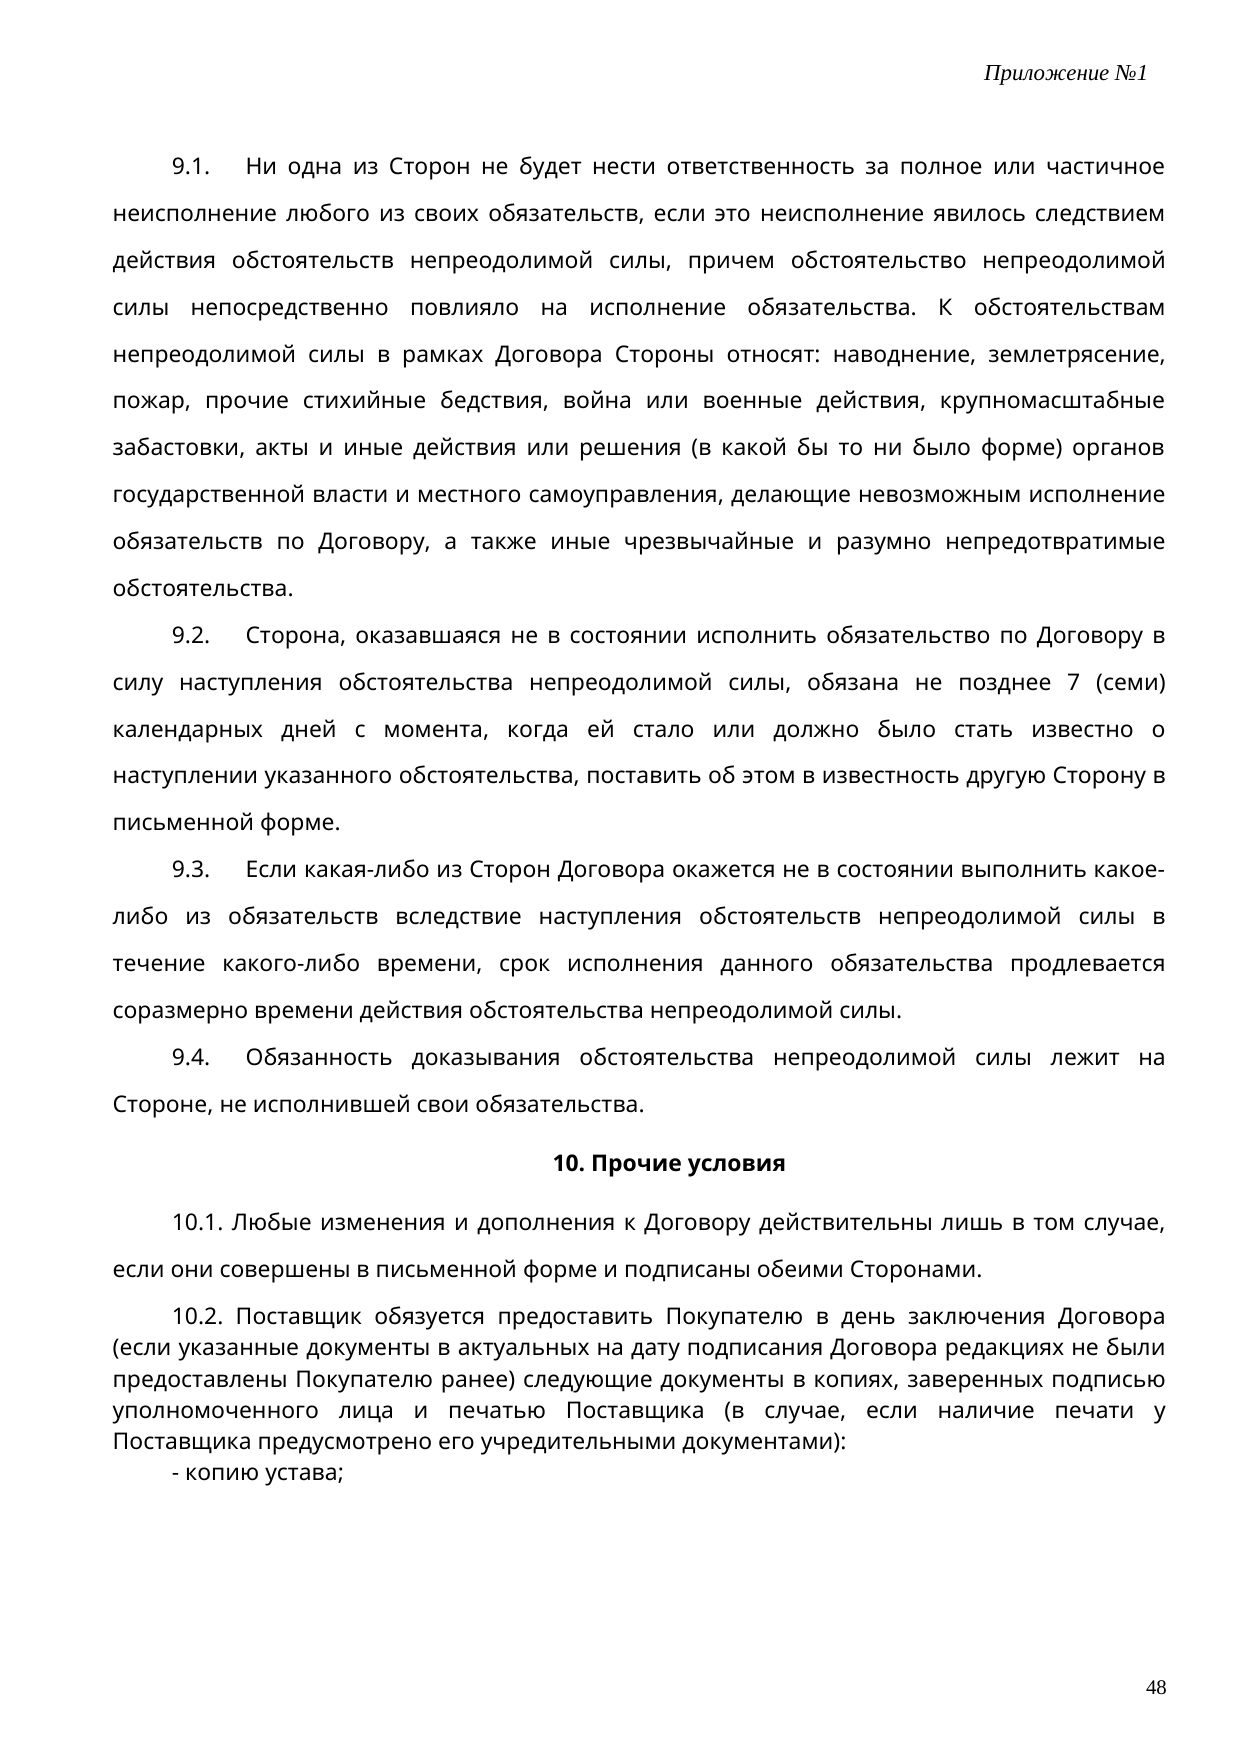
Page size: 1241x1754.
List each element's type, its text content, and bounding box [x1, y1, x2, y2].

text 10.2. Поставщик обязуется предоставить Покупателю в день заключения Договора (если указанные документы в актуальных на дату подписания Договора редакциях не были предоставлены Покупателю ранее) следующие документы в копиях, заверенных подписью уполномоченного лица и печатью Поставщика (в случае, если наличие печати у Поставщика предусмотрено его учредительными документами): [112, 1300, 1167, 1456]
text 10. Прочие условия [112, 1147, 1167, 1178]
text 9.3. Если какая-либо из Сторон Договора окажется не в состоянии выполнить какое-либо из обязательств вследствие наступления обстоятельств непреодолимой силы в течение какого-либо времени, срок исполнения данного обязательства продлевается соразмерно времени действия обстоятельства непреодолимой силы. [112, 853, 1167, 1025]
text 9.1. Ни одна из Сторон не будет нести ответственность за полное или частичное неисполнение любого из своих обязательств, если это неисполнение явилось следствием действия обстоятельств непреодолимой силы, причем обстоятельство непреодолимой силы непосредственно повлияло на исполнение обязательства. К обстоятельствам непреодолимой силы в рамках Договора Стороны относят: наводнение, землетрясение, пожар, прочие стихийные бедствия, война или военные действия, крупномасштабные забастовки, акты и иные действия или решения (в какой бы то ни было форме) органов государственной власти и местного самоуправления, делающие невозможным исполнение обязательств по Договору, а также иные чрезвычайные и разумно непредотвратимые обстоятельства. [112, 150, 1167, 603]
text - копию устава; [112, 1456, 1167, 1487]
text 9.2. Сторона, оказавшаяся не в состоянии исполнить обязательство по Договору в силу наступления обстоятельства непреодолимой силы, обязана не позднее 7 (семи) календарных дней с момента, когда ей стало или должно было стать известно о наступлении указанного обстоятельства, поставить об этом в известность другую Сторону в письменной форме. [112, 619, 1167, 837]
text 10.1. Любые изменения и дополнения к Договору действительны лишь в том случае, если они совершены в письменной форме и подписаны обеими Сторонами. [112, 1206, 1167, 1284]
text 9.4. Обязанность доказывания обстоятельства непреодолимой силы лежит на Стороне, не исполнившей свои обязательства. [112, 1041, 1167, 1119]
